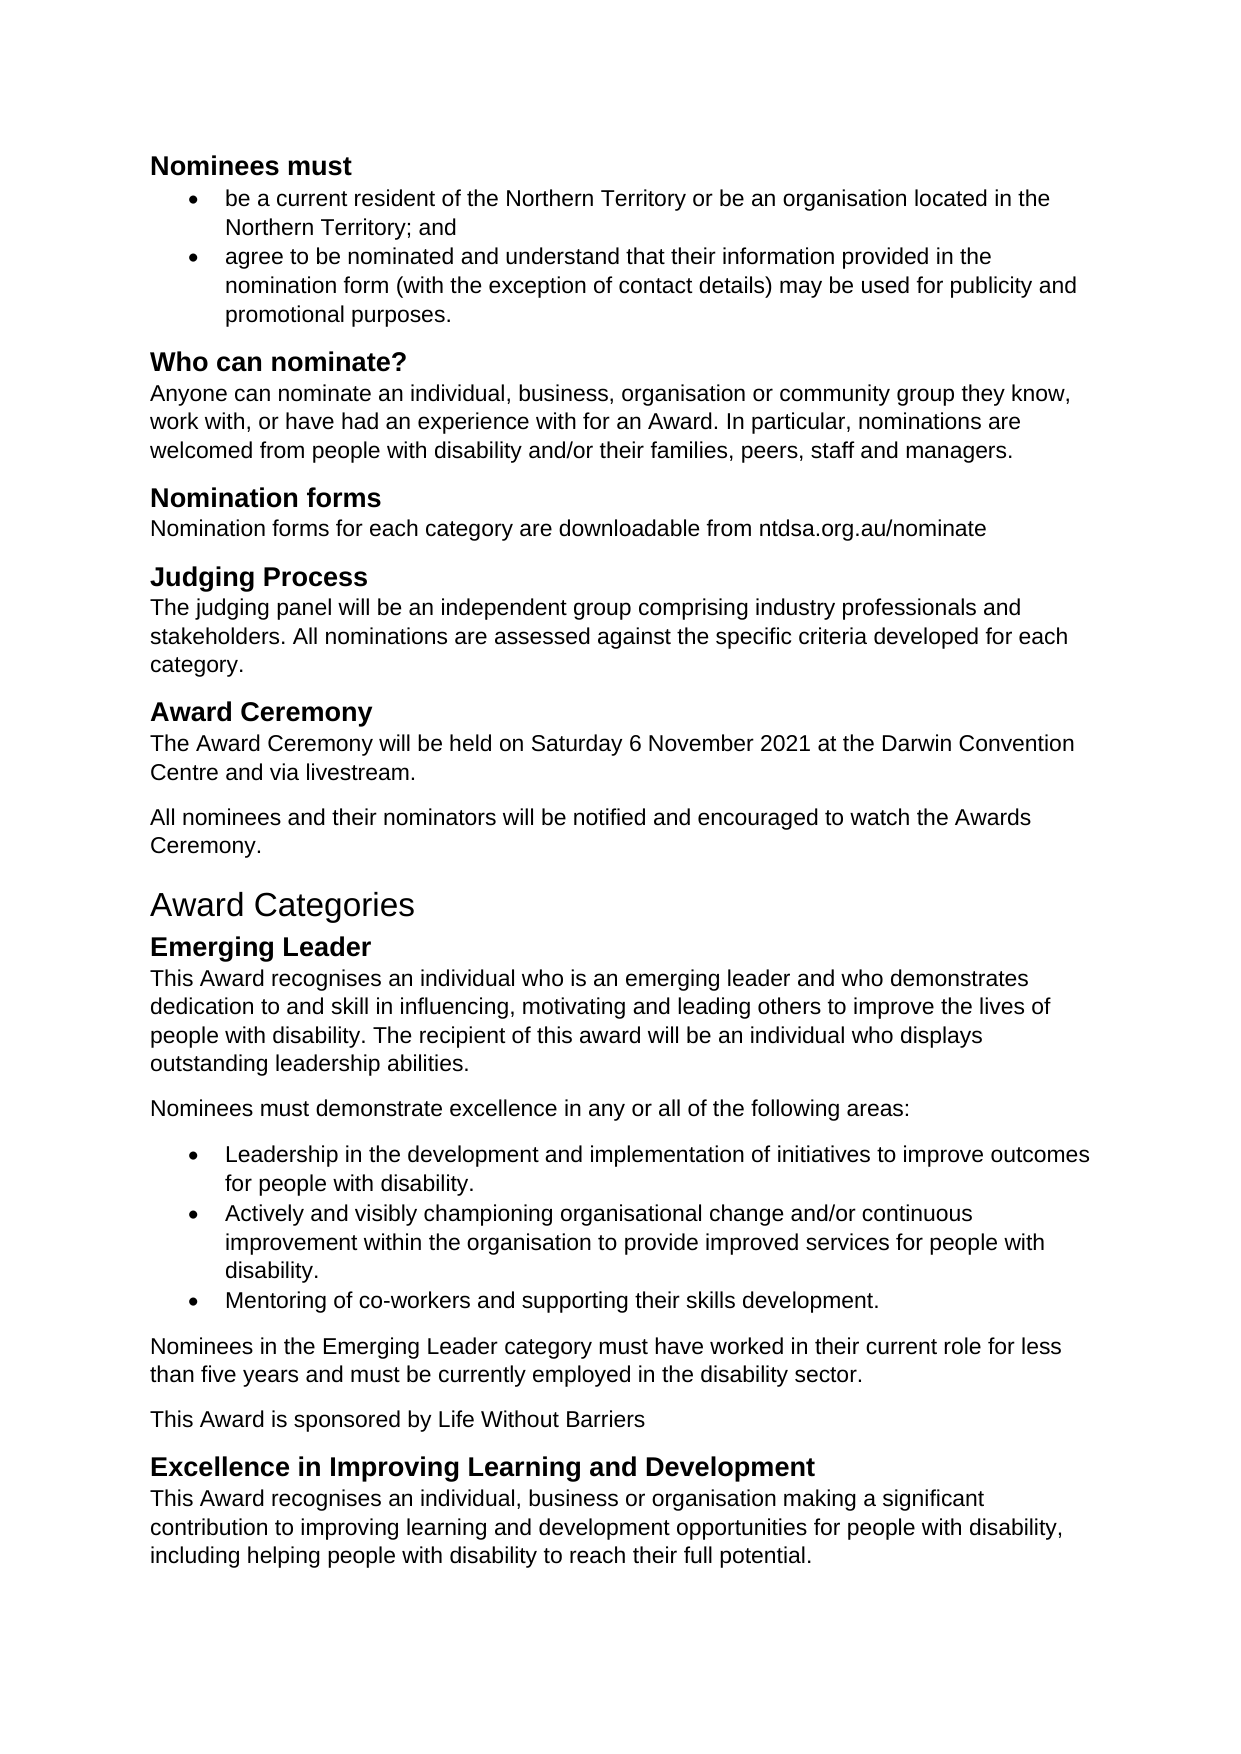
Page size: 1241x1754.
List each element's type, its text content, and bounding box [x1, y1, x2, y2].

subtitle Nomination forms [150, 482, 1090, 513]
subtitle Award Ceremony [150, 696, 1090, 727]
list Mentoring of co-workers and supporting their skills development. [187, 1286, 1090, 1314]
list Leadership in the development and implementation of initiatives to improve outcomes for people with disability. [187, 1140, 1090, 1197]
text The Award Ceremony will be held on Saturday 6 November 2021 at the Darwin Convention Centre and via livestream. [150, 730, 1090, 785]
text This Award recognises an individual who is an emerging leader and who demonstrates dedication to and skill in influencing, motivating and leading others to improve the lives of people with disability. The recipient of this award will be an individual who displays outstanding leadership abilities. [150, 965, 1090, 1076]
list agree to be nominated and understand that their information provided in the nomination form (with the exception of contact details) may be used for publicity and promotional purposes. [187, 242, 1090, 327]
text Anyone can nominate an individual, business, organisation or community group they know, work with, or have had an experience with for an Award. In particular, nominations are welcomed from people with disability and/or their families, peers, staff and managers. [150, 380, 1090, 463]
text Nominees must demonstrate excellence in any or all of the following areas: [150, 1095, 1090, 1122]
subtitle Nominees must [150, 150, 1090, 181]
list Actively and visibly championing organisational change and/or continuous improvement within the organisation to provide improved services for people with disability. [187, 1199, 1090, 1284]
subtitle Emerging Leader [150, 931, 1090, 962]
text All nominees and their nominators will be notified and encouraged to watch the Awards Ceremony. [150, 803, 1090, 858]
subtitle Award Categories [150, 885, 1090, 924]
text This Award is sponsored by Life Without Barriers [150, 1406, 1090, 1433]
subtitle Who can nominate? [150, 346, 1090, 377]
subtitle Judging Process [150, 561, 1090, 592]
text This Award recognises an individual, business or organisation making a significant contribution to improving learning and development opportunities for people with disability, including helping people with disability to reach their full potential. [150, 1485, 1090, 1568]
text Nomination forms for each category are downloadable from ntdsa.org.au/nominate [150, 515, 1090, 542]
text The judging panel will be an independent group comprising industry professionals and stakeholders. All nominations are assessed against the specific criteria developed for each category. [150, 594, 1090, 677]
list be a current resident of the Northern Territory or be an organisation located in the Northern Territory; and [187, 184, 1090, 240]
text Nominees in the Emerging Leader category must have worked in their current role for less than five years and must be currently employed in the disability sector. [150, 1333, 1090, 1387]
subtitle Excellence in Improving Learning and Development [150, 1451, 1090, 1483]
